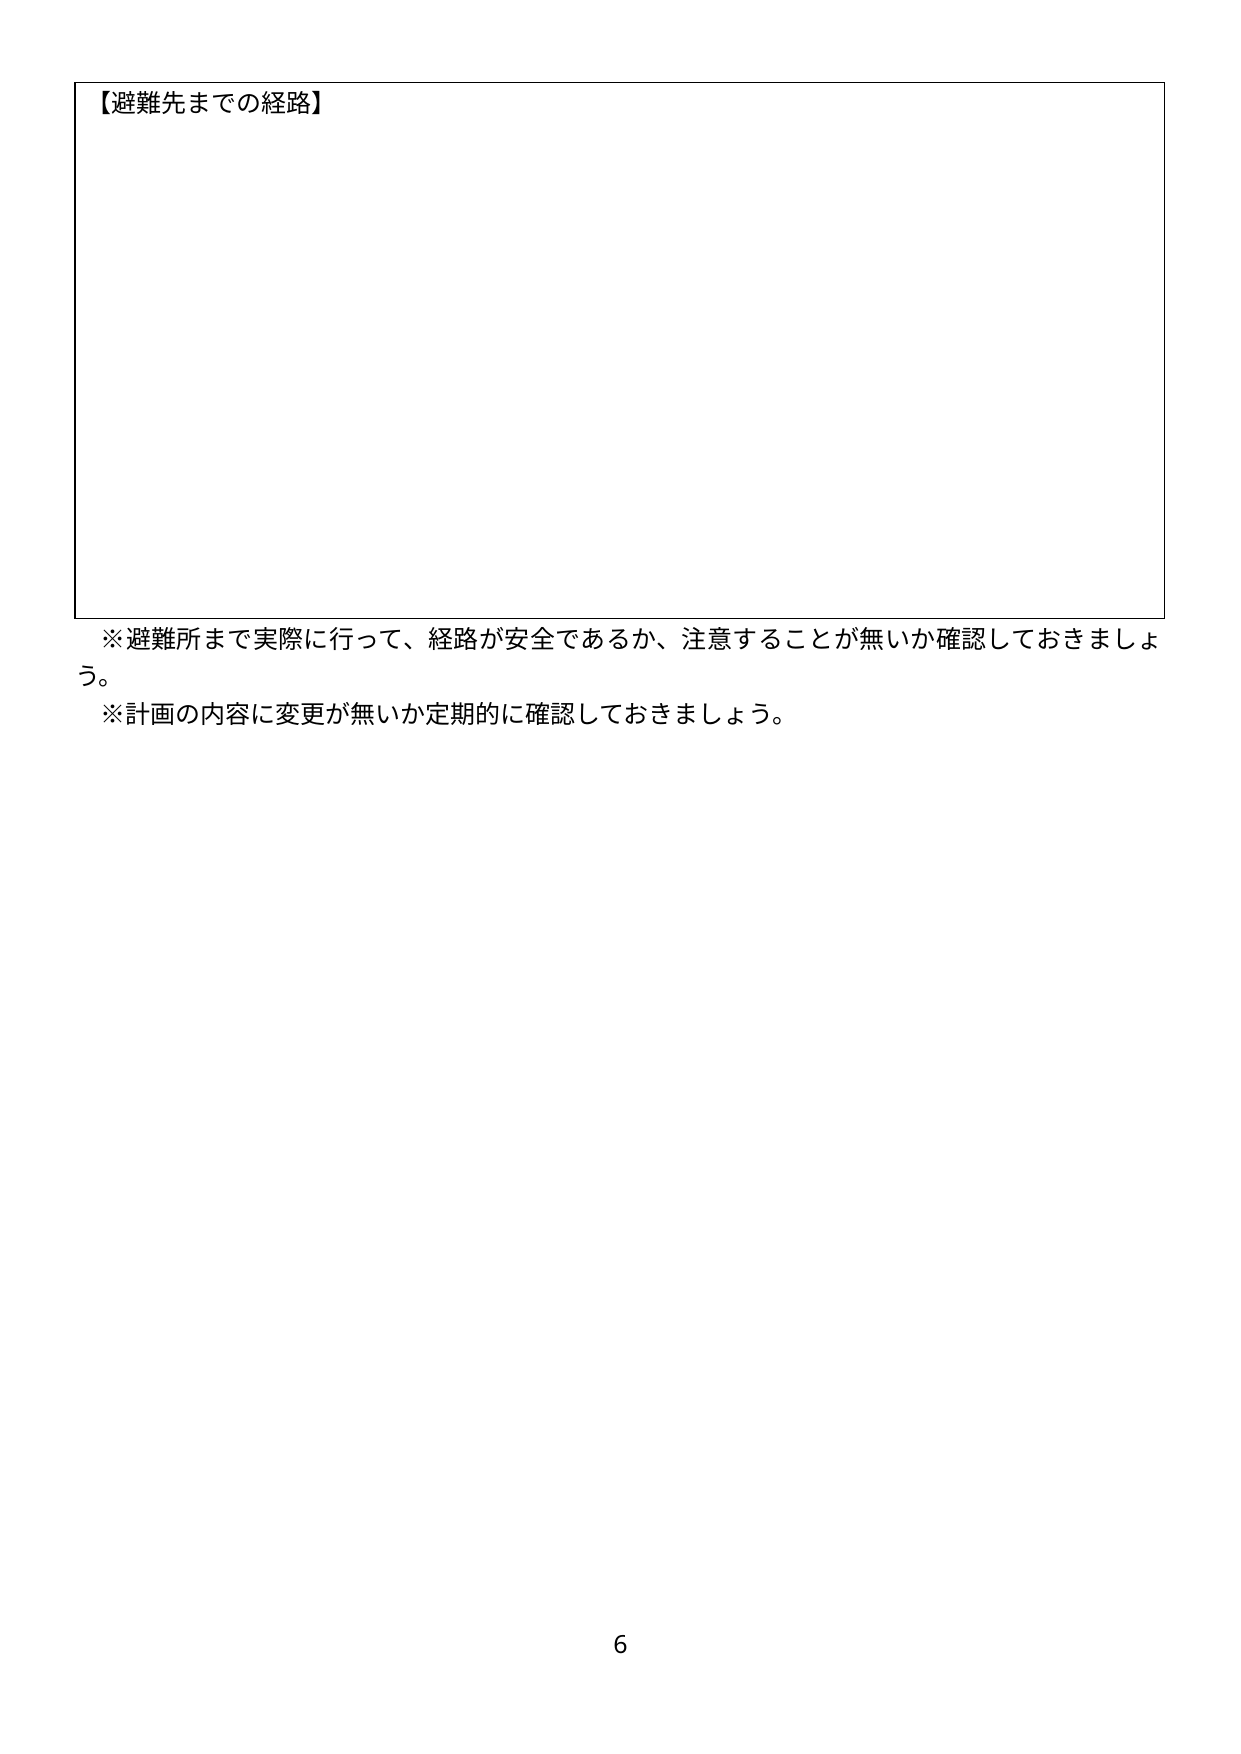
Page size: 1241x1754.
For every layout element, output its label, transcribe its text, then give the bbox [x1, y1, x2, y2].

text ※避難所まで実際に行って、経路が安全であるか、注意することが無いか確認しておきましょう。 [75, 619, 1165, 693]
text ※計画の内容に変更が無いか定期的に確認しておきましょう。 [75, 693, 1165, 731]
table_cell 【避難先までの経路】 [76, 83, 1164, 617]
